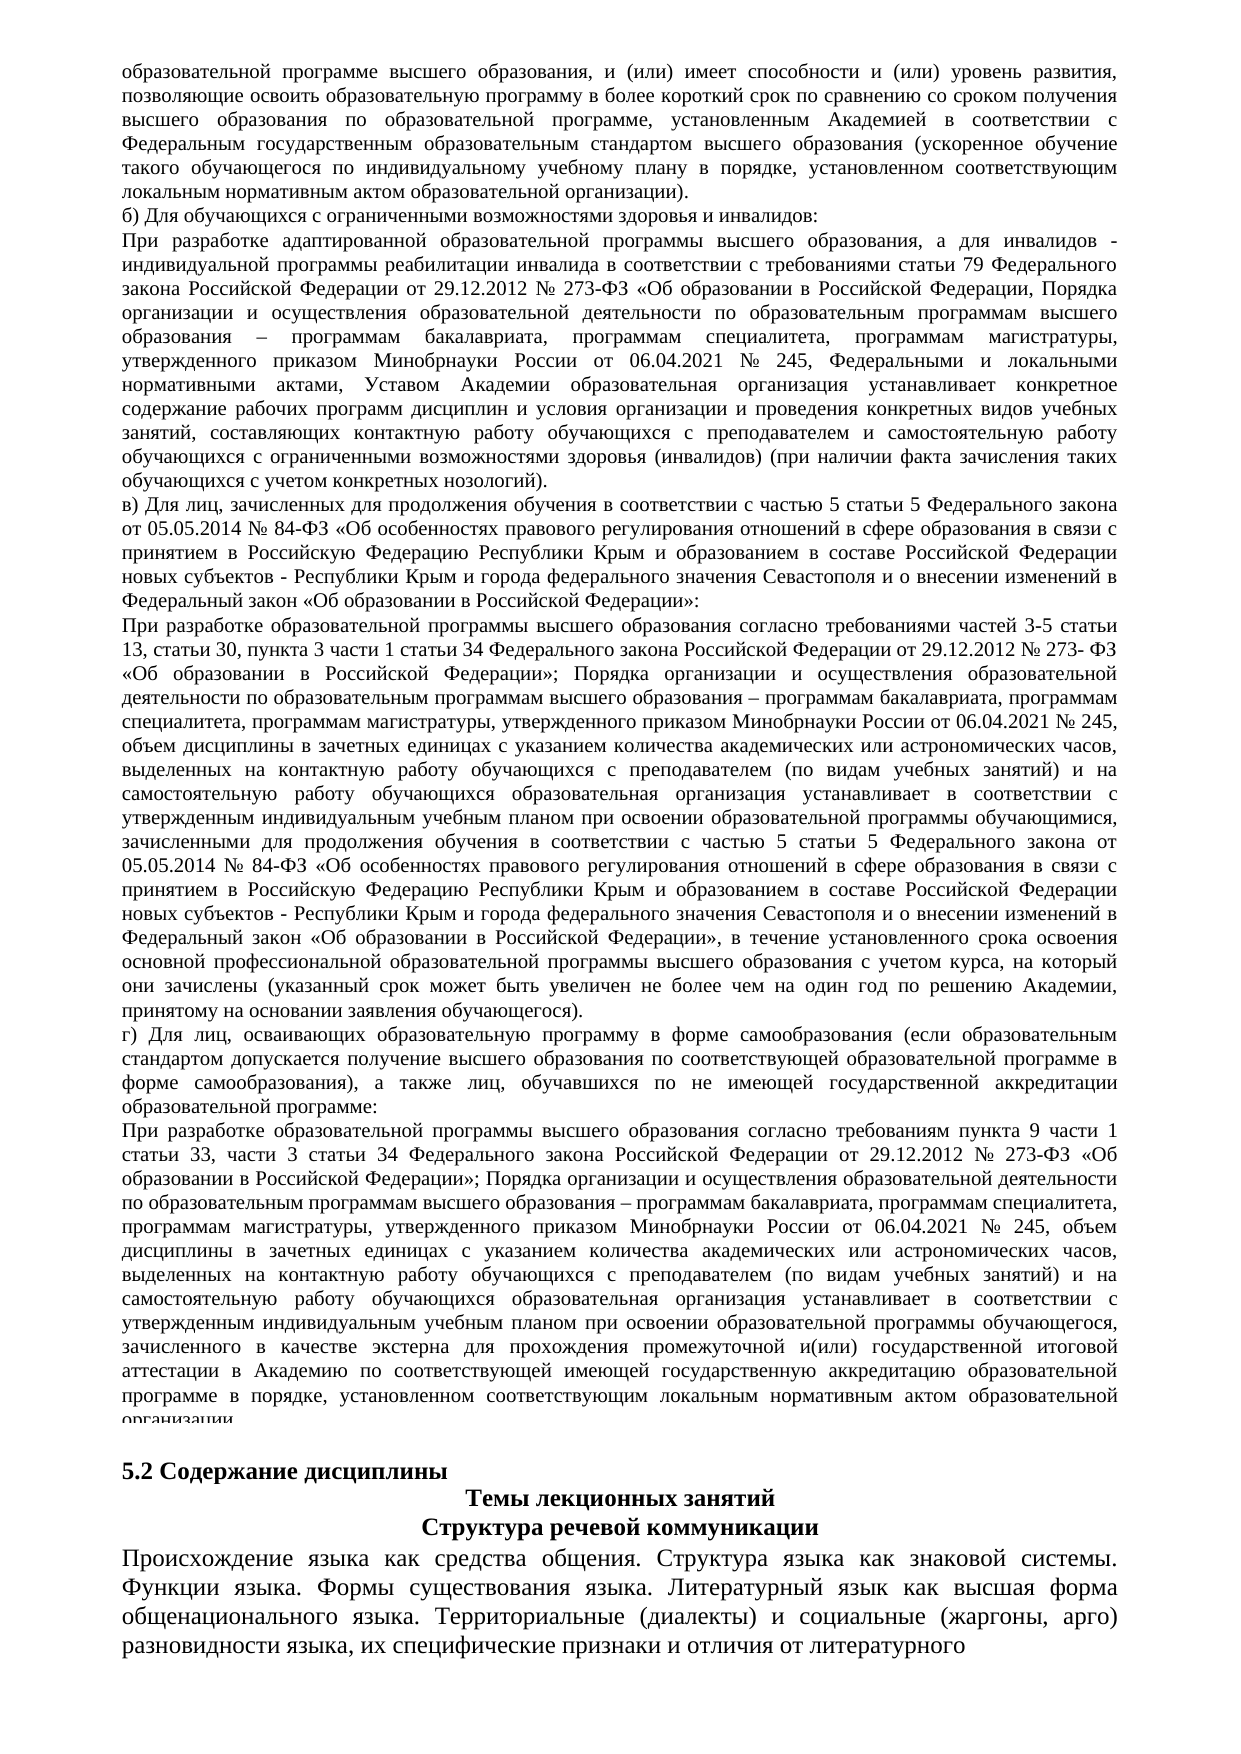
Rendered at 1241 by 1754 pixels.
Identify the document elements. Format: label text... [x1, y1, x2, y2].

table_cell Происхождение языка как средства общения. Структура языка как знаковой системы. Функции языка. Формы существования языка. Литературный язык как высшая форма общенационального языка. Территориальные (диалекты) и социальные (жаргоны, арго) разновидности языка, их специфические признаки и отличия от литературного [118, 1544, 1122, 1662]
table_cell 5.2 Содержание дисциплины [118, 1422, 1122, 1483]
table_cell Структура речевой коммуникации [118, 1512, 1122, 1543]
table_cell Темы лекционных занятий [118, 1483, 1122, 1512]
table_header образовательной программе высшего образования, и (или) имеет способности и (или) уровень развития, позволяющие освоить образовательную программу в более короткий срок по сравнению со сроком получения высшего образования по образовательной программе, установленным Академией в соответствии с Федеральным государственным образовательным стандартом высшего образования (ускоренное обучение такого обучающегося по индивидуальному учебному плану в порядке, установленном соответствующим локальным нормативным актом образовательной организации). б) Для обучающихся с ограниченными возможностями здоровья и инвалидов: При разработке адаптированной образовательной программы высшего образования, а для инвалидов - индивидуальной программы реабилитации инвалида в соответствии с требованиями статьи 79 Федерального закона Российской Федерации от 29.12.2012 № 273-ФЗ «Об образовании в Российской Федерации, Порядка организации и осуществления образовательной деятельности по образовательным программам высшего образования – программам бакалавриата, программам специалитета, программам магистратуры, утвержденного приказом Минобрнауки России от 06.04.2021 № 245, Федеральными и локальными нормативными актами, Уставом Академии образовательная организация устанавливает конкретное содержание рабочих программ дисциплин и условия организации и проведения конкретных видов учебных занятий, составляющих контактную работу обучающихся с преподавателем и самостоятельную работу обучающихся с ограниченными возможностями здоровья (инвалидов) (при наличии факта зачисления таких обучающихся с учетом конкретных нозологий). в) Для лиц, зачисленных для продолжения обучения в соответствии с частью 5 статьи 5 Федерального закона от 05.05.2014 № 84-ФЗ «Об особенностях правового регулирования отношений в сфере образования в связи с принятием в Российскую Федерацию Республики Крым и образованием в составе Российской Федерации новых субъектов - Республики Крым и города федерального значения Севастополя и о внесении изменений в Федеральный закон «Об образовании в Российской Федерации»: При разработке образовательной программы высшего образования согласно требованиями частей 3-5 статьи 13, статьи 30, пункта 3 части 1 статьи 34 Федерального закона Российской Федерации от 29.12.2012 № 273- ФЗ «Об образовании в Российской Федерации»; Порядка организации и осуществления образовательной деятельности по образовательным программам высшего образования – программам бакалавриата, программам специалитета, программам магистратуры, утвержденного приказом Минобрнауки России от 06.04.2021 № 245, объем дисциплины в зачетных единицах с указанием количества академических или астрономических часов, выделенных на контактную работу обучающихся с преподавателем (по видам учебных занятий) и на самостоятельную работу обучающихся образовательная организация устанавливает в соответствии с утвержденным индивидуальным учебным планом при освоении образовательной программы обучающимися, зачисленными для продолжения обучения в соответствии с частью 5 статьи 5 Федерального закона от 05.05.2014 № 84-ФЗ «Об особенностях правового регулирования отношений в сфере образования в связи с принятием в Российскую Федерацию Республики Крым и образованием в составе Российской Федерации новых субъектов - Республики Крым и города федерального значения Севастополя и о внесении изменений в Федеральный закон «Об образовании в Российской Федерации», в течение установленного срока освоения основной профессиональной образовательной программы высшего образования с учетом курса, на который они зачислены (указанный срок может быть увеличен не более чем на один год по решению Академии, принятому на основании заявления обучающегося). г) Для лиц, осваивающих образовательную программу в форме самообразования (если образовательным стандартом допускается получение высшего образования по соответствующей образовательной программе в форме самообразования), а также лиц, обучавшихся по не имеющей государственной аккредитации образовательной программе: При разработке образовательной программы высшего образования согласно требованиям пункта 9 части 1 статьи 33, части 3 статьи 34 Федерального закона Российской Федерации от 29.12.2012 № 273-ФЗ «Об образовании в Российской Федерации»; Порядка организации и осуществления образовательной деятельности по образовательным программам высшего образования – программам бакалавриата, программам специалитета, программам магистратуры, утвержденного приказом Минобрнауки России от 06.04.2021 № 245, объем дисциплины в зачетных единицах с указанием количества академических или астрономических часов, выделенных на контактную работу обучающихся с преподавателем (по видам учебных занятий) и на самостоятельную работу обучающихся образовательная организация устанавливает в соответствии с утвержденным индивидуальным учебным планом при освоении образовательной программы обучающегося, зачисленного в качестве экстерна для прохождения промежуточной и(или) государственной итоговой аттестации в Академию по соответствующей имеющей государственную аккредитацию образовательной программе в порядке, установленном соответствующим локальным нормативным актом образовательной организации. [118, 59, 1122, 1422]
